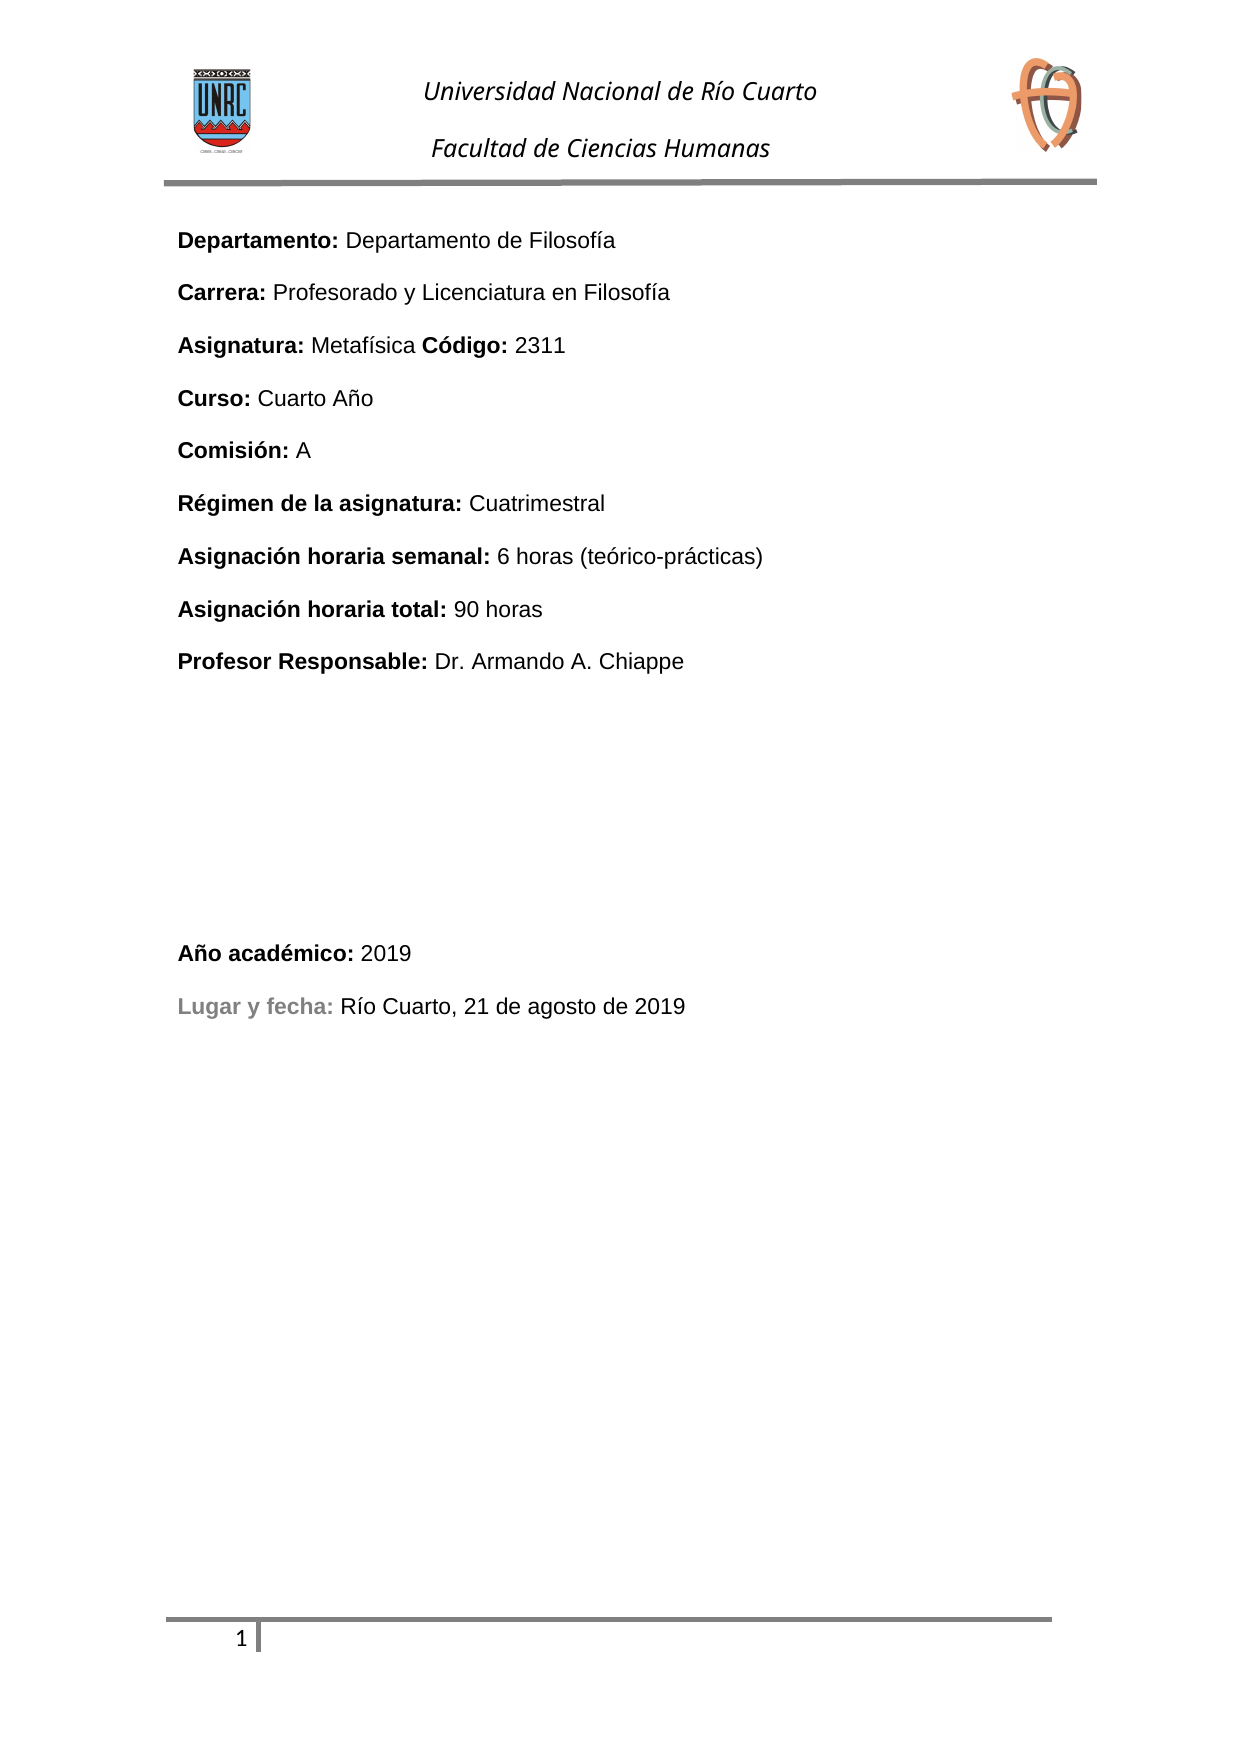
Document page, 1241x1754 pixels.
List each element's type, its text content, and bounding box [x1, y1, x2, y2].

text Curso: Cuarto Año [177, 385, 1063, 411]
text Lugar y fecha: Río Cuarto, 21 de agosto de 2019 [177, 993, 1063, 1019]
text Régimen de la asignatura: Cuatrimestral [177, 490, 1063, 517]
text Profesor Responsable: Dr. Armando A. Chiappe [177, 648, 1063, 675]
text Departamento: Departamento de Filosofía [177, 227, 1063, 253]
text Asignación horaria semanal: 6 horas (teórico-prácticas) [177, 543, 1063, 569]
text Comisión: [177, 437, 1063, 464]
text Asignación horaria total: 90 horas [177, 596, 1063, 622]
text Asignatura: Metafísica Código: 2311 [177, 332, 1063, 358]
picture [193, 69, 251, 153]
picture [1011, 58, 1082, 152]
text Carrera: Profesorado y Licenciatura en Filosofía [177, 279, 1063, 306]
text Año académico: 2019 [177, 940, 1063, 966]
